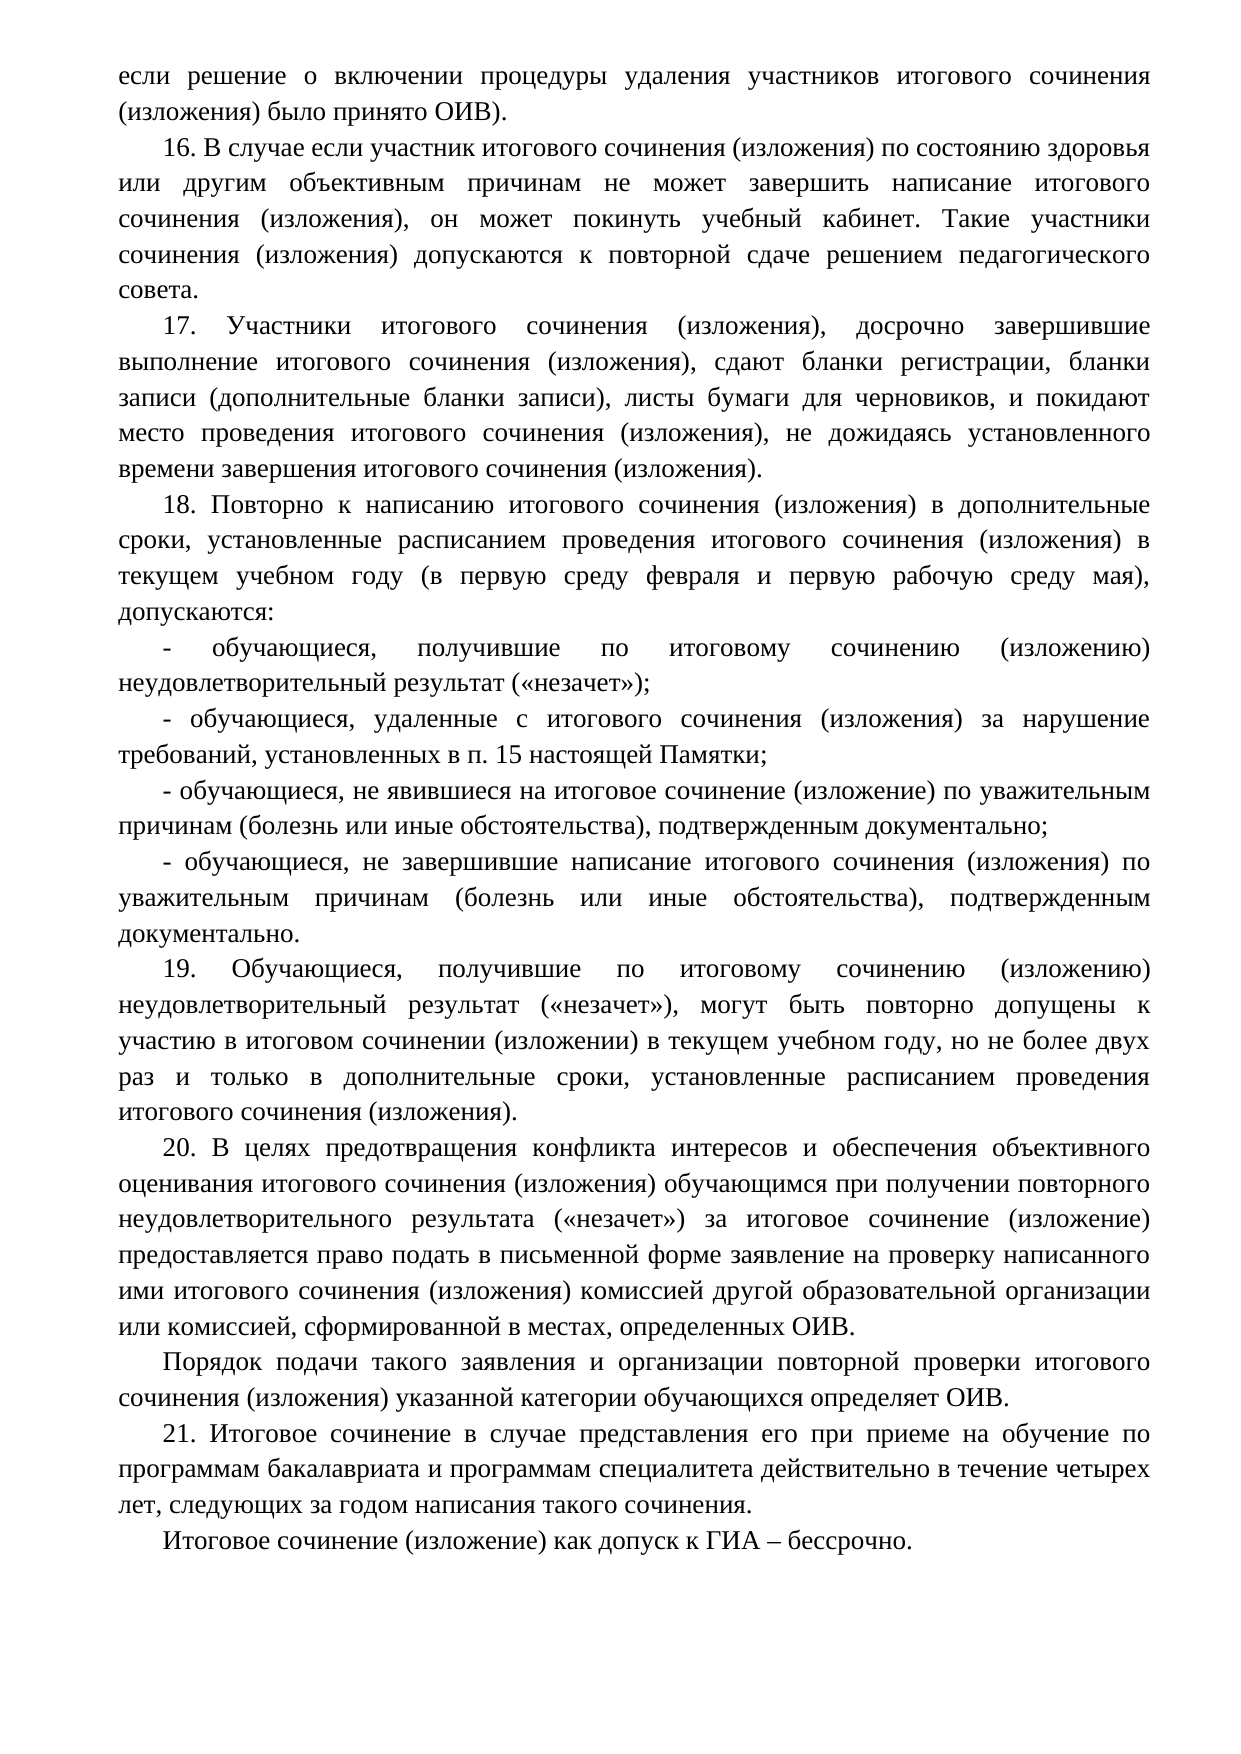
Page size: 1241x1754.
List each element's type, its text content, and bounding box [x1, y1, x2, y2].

text - обучающиеся, не явившиеся на итоговое сочинение (изложение) по уважительным причинам (болезнь или иные обстоятельства), подтвержденным документально; [118, 774, 1152, 841]
text - обучающиеся, не завершившие написание итогового сочинения (изложения) по уважительным причинам (болезнь или иные обстоятельства), подтвержденным документально. [118, 845, 1152, 948]
text 17. Участники итогового сочинения (изложения), досрочно завершившие выполнение итогового сочинения (изложения), сдают бланки регистрации, бланки записи (дополнительные бланки записи), листы бумаги для черновиков, и покидают место проведения итогового сочинения (изложения), не дожидаясь установленного времени завершения итогового сочинения (изложения). [118, 309, 1152, 483]
text - обучающиеся, удаленные с итогового сочинения (изложения) за нарушение требований, установленных в п. 15 настоящей Памятки; [118, 702, 1152, 769]
text 20. В целях предотвращения конфликта интересов и обеспечения объективного оценивания итогового сочинения (изложения) обучающимся при получении повторного неудовлетворительного результата («незачет») за итоговое сочинение (изложение) предоставляется право подать в письменной форме заявление на проверку написанного ими итогового сочинения (изложения) комиссией другой образовательной организации или комиссией, сформированной в местах, определенных ОИВ. [118, 1131, 1152, 1341]
text Итоговое сочинение (изложение) как допуск к ГИА – бессрочно. [118, 1524, 1152, 1555]
text 19. Обучающиеся, получившие по итоговому сочинению (изложению) неудовлетворительный результат («незачет»), могут быть повторно допущены к участию в итоговом сочинении (изложении) в текущем учебном году, но не более двух раз и только в дополнительные сроки, установленные расписанием проведения итогового сочинения (изложения). [118, 952, 1152, 1126]
text Порядок подачи такого заявления и организации повторной проверки итогового сочинения (изложения) указанной категории обучающихся определяет ОИВ. [118, 1345, 1152, 1412]
text 16. В случае если участник итогового сочинения (изложения) по состоянию здоровья или другим объективным причинам не может завершить написание итогового сочинения (изложения), он может покинуть учебный кабинет. Такие участники сочинения (изложения) допускаются к повторной сдаче решением педагогического совета. [118, 131, 1152, 305]
text - обучающиеся, получившие по итоговому сочинению (изложению) неудовлетворительный результат («незачет»); [118, 631, 1152, 698]
text 18. Повторно к написанию итогового сочинения (изложения) в дополнительные сроки, установленные расписанием проведения итогового сочинения (изложения) в текущем учебном году (в первую среду февраля и первую рабочую среду мая), допускаются: [118, 488, 1152, 626]
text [118, 59, 1152, 126]
text 21. Итоговое сочинение в случае представления его при приеме на обучение по программам бакалавриата и программам специалитета действительно в течение четырех лет, следующих за годом написания такого сочинения. [118, 1417, 1152, 1519]
